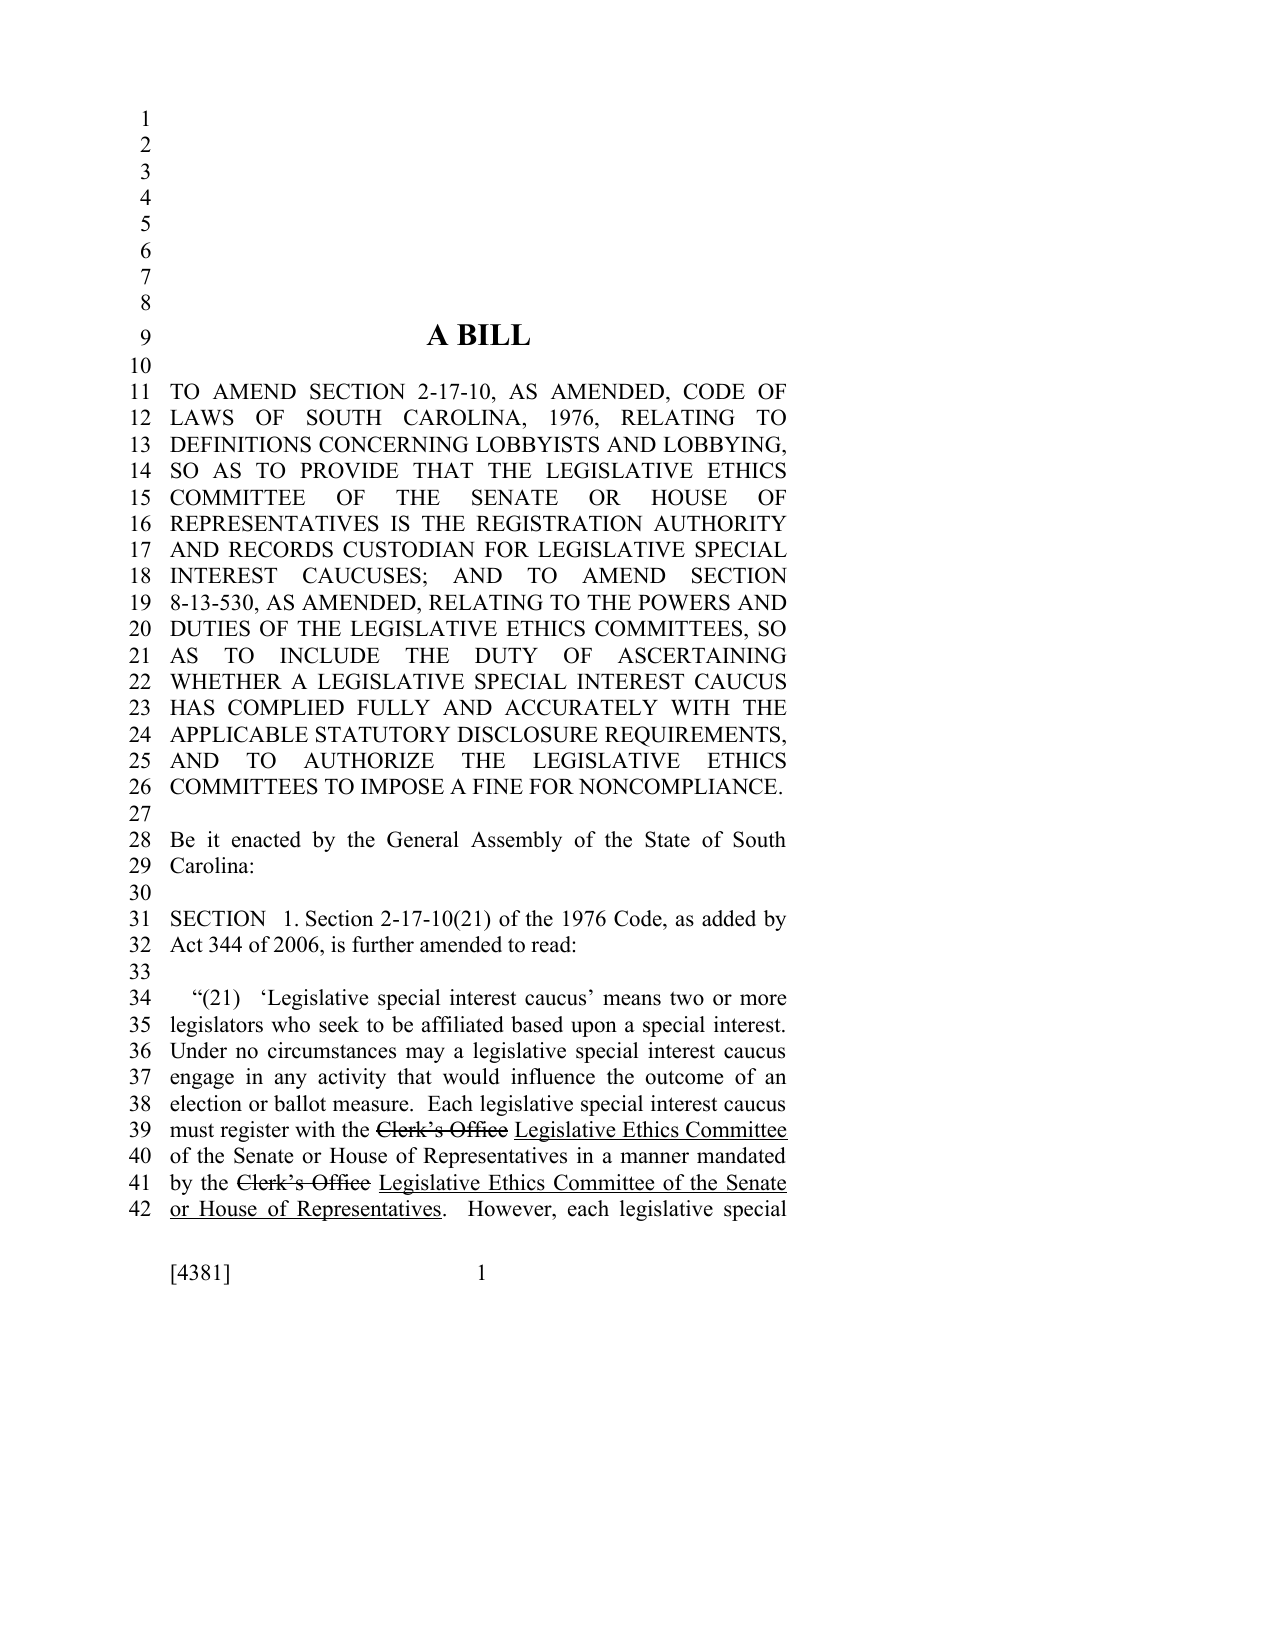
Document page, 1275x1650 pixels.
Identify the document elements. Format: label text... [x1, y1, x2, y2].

text A BILL [169, 316, 787, 352]
text SECTION 1. Section 2-17-10(21) of the 1976 Code, as added by Act 344 of 2006, is further amended to read: [169, 905, 787, 958]
text TO AMEND SECTION 2-17-10, AS AMENDED, CODE OF LAWS OF SOUTH CAROLINA, 1976, RELATING TO DEFINITIONS CONCERNING LOBBYISTS AND LOBBYING, SO AS TO PROVIDE THAT THE LEGISLATIVE ETHICS COMMITTEE OF THE SENATE OR HOUSE OF REPRESENTATIVES IS THE REGISTRATION AUTHORITY AND RECORDS CUSTODIAN FOR LEGISLATIVE SPECIAL INTEREST CAUCUSES; AND TO AMEND SECTION 8-13-530, AS AMENDED, RELATING TO THE POWERS AND DUTIES OF THE LEGISLATIVE ETHICS COMMITTEES, SO AS TO INCLUDE THE DUTY OF ASCERTAINING WHETHER A LEGISLATIVE SPECIAL INTEREST CAUCUS HAS COMPLIED FULLY AND ACCURATELY WITH THE APPLICABLE STATUTORY DISCLOSURE REQUIREMENTS, AND TO AUTHORIZE THE LEGISLATIVE ETHICS COMMITTEES TO IMPOSE A FINE FOR NONCOMPLIANCE. [169, 378, 787, 800]
text Be it enacted by the General Assembly of the State of South Carolina: [169, 826, 787, 879]
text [169, 984, 787, 1221]
